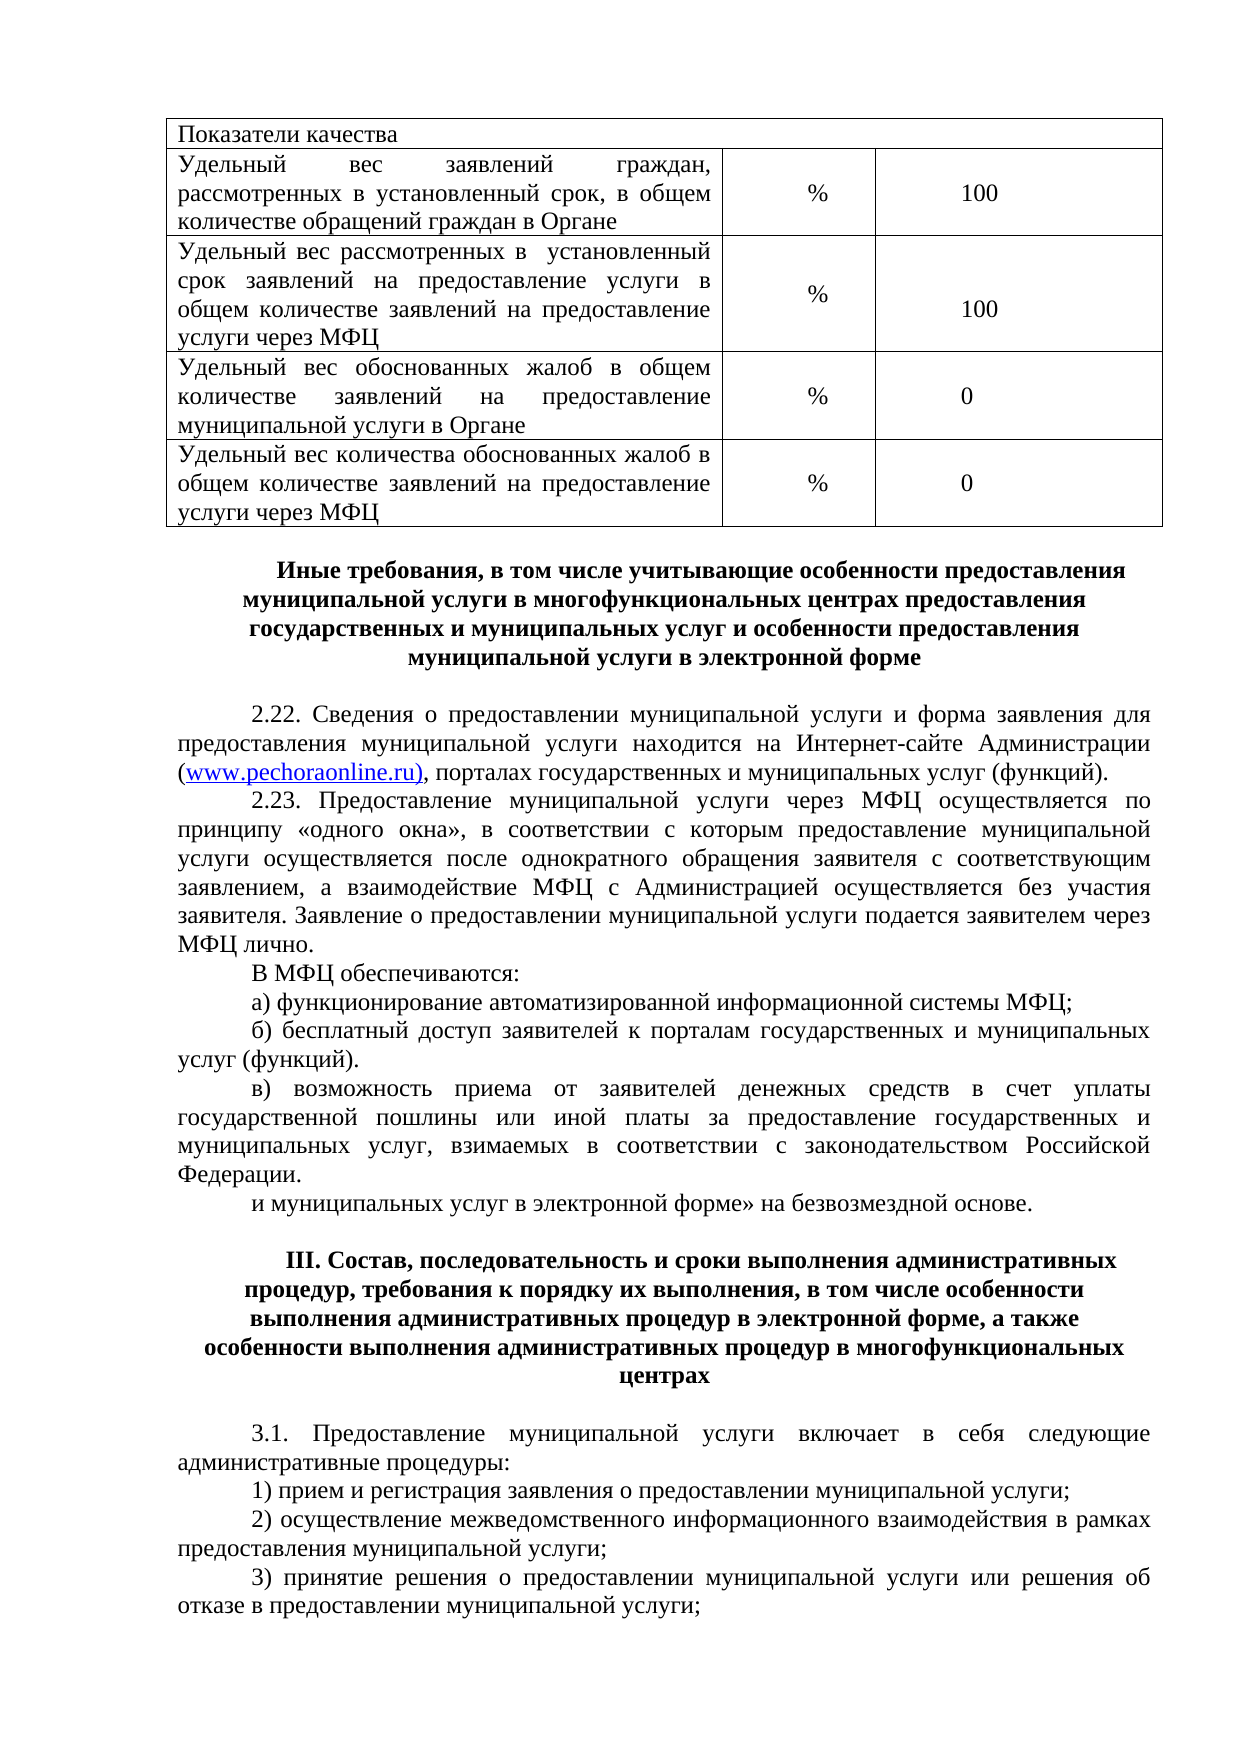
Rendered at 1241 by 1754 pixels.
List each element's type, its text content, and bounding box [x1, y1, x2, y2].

table_cell 100 [876, 149, 1162, 235]
text III. Состав, последовательность и сроки выполнения административных процедур, требования к порядку их выполнения, в том числе особенности выполнения административных процедур в электронной форме, а также особенности выполнения административных процедур в многофункциональных центрах [177, 1246, 1152, 1389]
text В МФЦ обеспечиваются: [177, 958, 1152, 987]
text Иные требования, в том числе учитывающие особенности предоставления муниципальной услуги в многофункциональных центрах предоставления государственных и муниципальных услуг и особенности предоставления муниципальной услуги в электронной форме [177, 556, 1152, 671]
table_cell 100 [876, 236, 1162, 351]
table_cell Удельный вес количества обоснованных жалоб в общем количестве заявлений на предоставление услуги через МФЦ [167, 440, 722, 526]
table_cell % [723, 440, 875, 526]
text 2) осуществление межведомственного информационного взаимодействия в рамках предоставления муниципальной услуги; [177, 1504, 1152, 1562]
table_cell % [723, 352, 875, 438]
text 3) принятие решения о предоставлении муниципальной услуги или решения об отказе в предоставлении муниципальной услуги; [177, 1562, 1152, 1619]
table_cell % [723, 149, 875, 235]
text 1) прием и регистрация заявления о предоставлении муниципальной услуги; [177, 1476, 1152, 1504]
table_cell Удельный вес рассмотренных в установленный срок заявлений на предоставление услуги в общем количестве заявлений на предоставление услуги через МФЦ [167, 236, 722, 351]
text 3.1. Предоставление муниципальной услуги включает в себя следующие административные процедуры: [177, 1418, 1152, 1476]
table_cell Удельный вес обоснованных жалоб в общем количестве заявлений на предоставление муниципальной услуги в Органе [167, 352, 722, 438]
text 2.23. Предоставление муниципальной услуги через МФЦ осуществляется по принципу «одного окна», в соответствии с которым предоставление муниципальной услуги осуществляется после однократного обращения заявителя с соответствующим заявлением, а взаимодействие МФЦ с Администрацией осуществляется без участия заявителя. Заявление о предоставлении муниципальной услуги подается заявителем через МФЦ лично. [177, 786, 1152, 958]
text б) бесплатный доступ заявителей к порталам государственных и муниципальных услуг (функций). [177, 1016, 1152, 1073]
table_cell Удельный вес заявлений граждан, рассмотренных в установленный срок, в общем количестве обращений граждан в Органе [167, 149, 722, 235]
table_cell % [723, 236, 875, 351]
table_cell 0 [876, 440, 1162, 526]
text в) возможность приема от заявителей денежных средств в счет уплаты государственной пошлины или иной платы за предоставление государственных и муниципальных услуг, взимаемых в соответствии с законодательством Российской Федерации. [177, 1073, 1152, 1188]
text 2.22. Сведения о предоставлении муниципальной услуги и форма заявления для предоставления муниципальной услуги находится на Интернет-сайте Администрации (www.pechoraonline.ru), порталах государственных и муниципальных услуг (функций). [177, 699, 1152, 786]
text а) функционирование автоматизированной информационной системы МФЦ; [177, 987, 1152, 1016]
table_cell 0 [876, 352, 1162, 438]
table_cell Показатели качества [167, 119, 1162, 148]
text и муниципальных услуг в электронной форме» на безвозмездной основе. [177, 1188, 1152, 1217]
